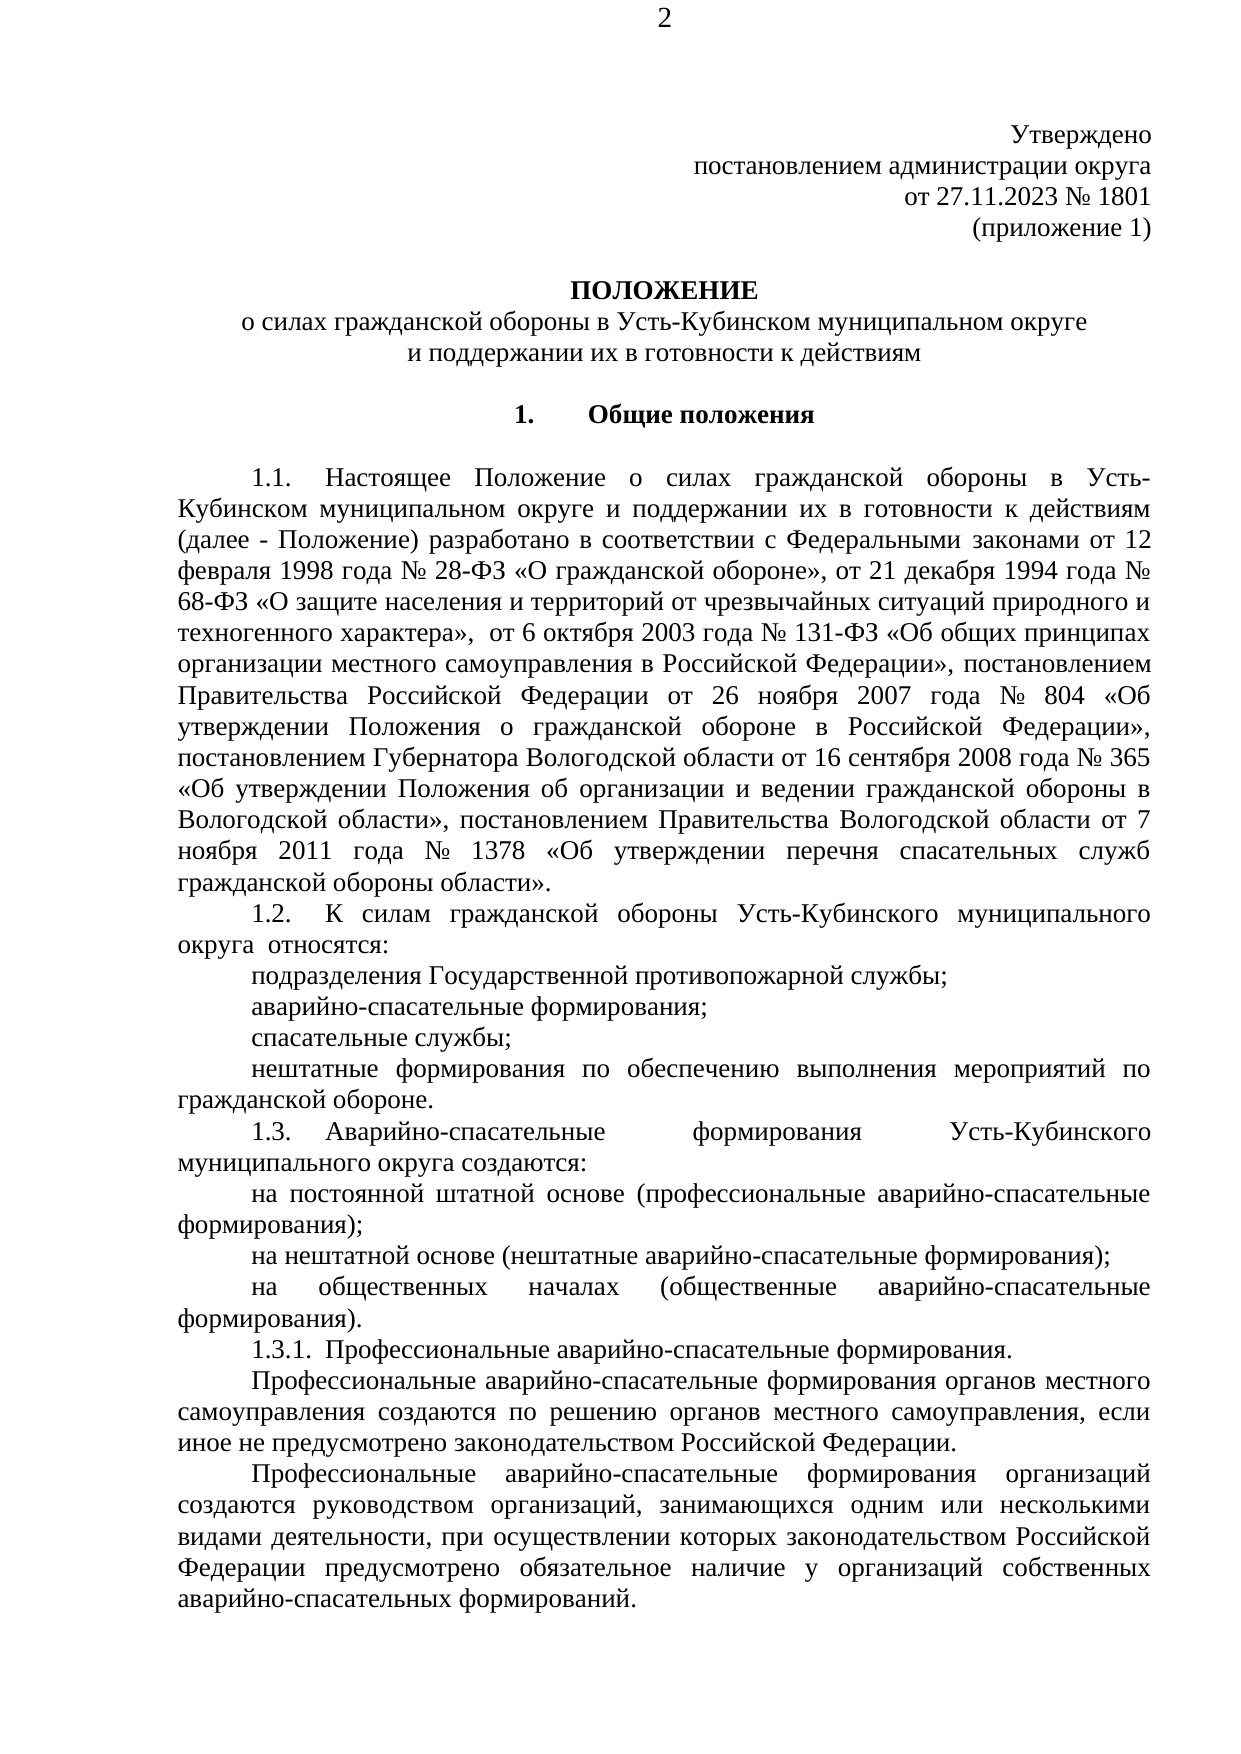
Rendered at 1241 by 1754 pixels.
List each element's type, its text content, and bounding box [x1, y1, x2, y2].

text Профессиональные аварийно-спасательные формирования организаций создаются руководством организаций, занимающихся одним или несколькими видами деятельности, при осуществлении которых законодательством Российской Федерации предусмотрено обязательное наличие у организаций собственных аварийно-спасательных формирований. [177, 1457, 1152, 1613]
text Профессиональные аварийно-спасательные формирования органов местного самоуправления создаются по решению органов местного самоуправления, если иное не предусмотрено законодательством Российской Федерации. [177, 1364, 1152, 1457]
text Утверждено [177, 118, 1152, 149]
text на нештатной основе (нештатные аварийно-спасательные формирования); [177, 1239, 1152, 1271]
text спасательные службы; [177, 1021, 1152, 1052]
text аварийно-спасательные формирования; [177, 990, 1152, 1021]
text 1.2. К силам гражданской обороны Усть-Кубинского муниципального округа относятся: [177, 897, 1152, 959]
text и поддержании их в готовности к действиям [177, 336, 1152, 367]
text на постоянной штатной основе (профессиональные аварийно-спасательные формирования); [177, 1177, 1152, 1239]
list Общие положения [177, 398, 1152, 429]
text на общественных началах (общественные аварийно-спасательные формирования). [177, 1271, 1152, 1333]
text постановлением администрации округа [177, 149, 1152, 180]
text о силах гражданской обороны в Усть-Кубинском муниципальном округе [177, 305, 1152, 336]
list Аварийно-спасательные формирования Усть-Кубинского муниципального округа создаются: [177, 1115, 1152, 1177]
text 1.1. Настоящее Положение о силах гражданской обороны в Усть-Кубинском муниципальном округе и поддержании их в готовности к действиям (далее - Положение) разработано в соответствии с Федеральными законами от 12 февраля 1998 года № 28-ФЗ «О гражданской обороне», от 21 декабря 1994 года № 68-ФЗ «О защите населения и территорий от чрезвычайных ситуаций природного и техногенного характера», от 6 октября 2003 года № 131-ФЗ «Об общих принципах организации местного самоуправления в Российской Федерации», постановлением Правительства Российской Федерации от 26 ноября 2007 года № 804 «Об утверждении Положения о гражданской обороне в Российской Федерации», постановлением Губернатора Вологодской области от 16 сентября 2008 года № 365 «Об утверждении Положения об организации и ведении гражданской обороны в Вологодской области», постановлением Правительства Вологодской области от 7 ноября 2011 года № 1378 «Об утверждении перечня спасательных служб гражданской обороны области». [177, 461, 1152, 897]
text (приложение 1) [177, 212, 1152, 243]
text нештатные формирования по обеспечению выполнения мероприятий по гражданской обороне. [177, 1052, 1152, 1115]
text подразделения Государственной противопожарной службы; [177, 959, 1152, 990]
text от 27.11.2023 № 1801 [177, 180, 1152, 212]
text 1.3.1. Профессиональные аварийно-спасательные формирования. [177, 1333, 1152, 1364]
text ПОЛОЖЕНИЕ [177, 274, 1152, 305]
